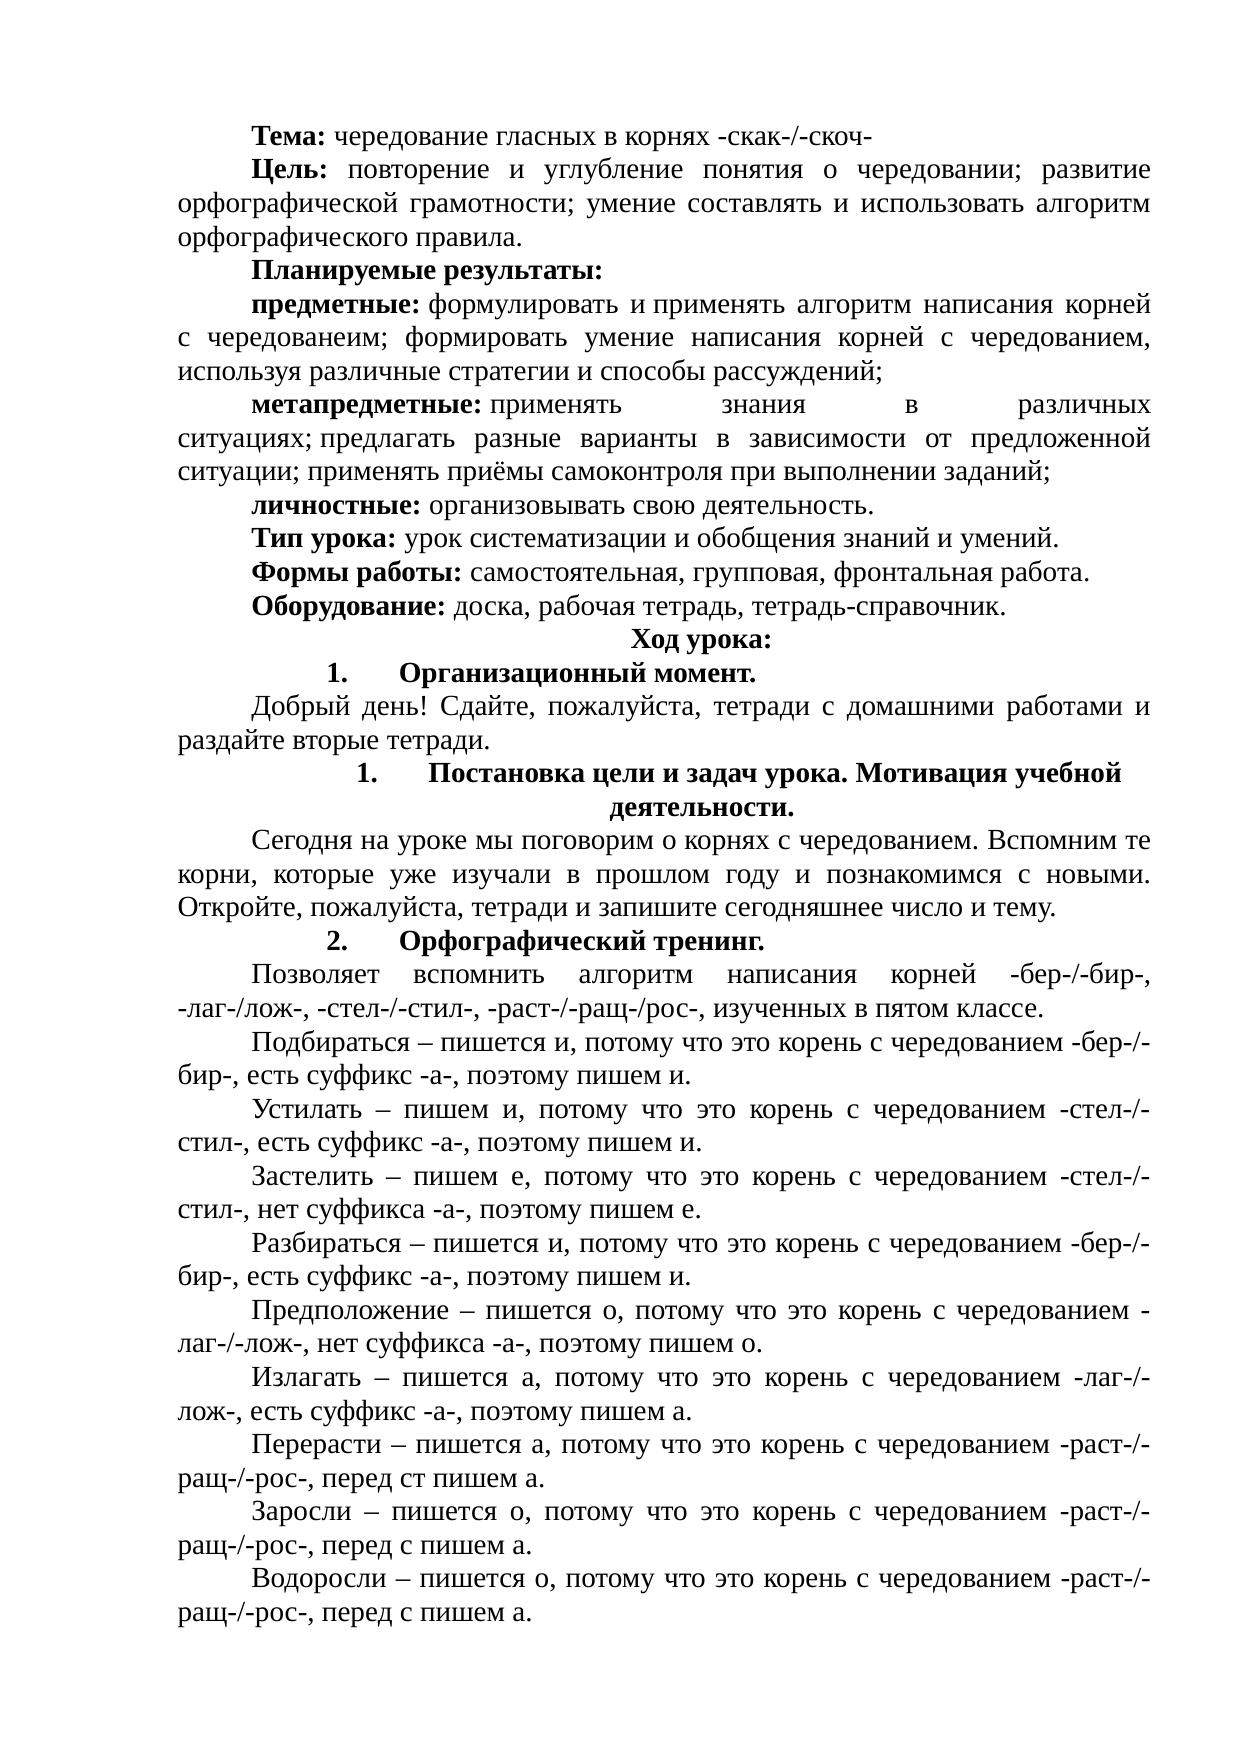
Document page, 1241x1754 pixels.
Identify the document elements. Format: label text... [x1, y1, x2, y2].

text Формы работы: самостоятельная, групповая, фронтальная работа. [177, 554, 1152, 588]
list Орфографический тренинг. [252, 923, 1152, 957]
text личностные: организовывать свою деятельность. [177, 487, 1152, 521]
text Устилать – пишем и, потому что это корень с чередованием -стел-/-стил-, есть суффикс -а-, поэтому пишем и. [177, 1091, 1152, 1158]
text Излагать – пишется а, потому что это корень с чередованием -лаг-/-лож-, есть суффикс -а-, поэтому пишем а. [177, 1359, 1152, 1426]
text Сегодня на уроке мы поговорим о корнях с чередованием. Вспомним те корни, которые уже изучали в прошлом году и познакомимся с новыми. Откройте, пожалуйста, тетради и запишите сегодняшнее число и тему. [177, 822, 1152, 923]
list Постановка цели и задач урока. Мотивация учебной деятельности. [252, 755, 1152, 822]
text Тема: чередование гласных в корнях -скак-/-скоч- [177, 118, 1152, 152]
text Разбираться – пишется и, потому что это корень с чередованием -бер-/-бир-, есть суффикс -а-, поэтому пишем и. [177, 1225, 1152, 1292]
text Оборудование: доска, рабочая тетрадь, тетрадь-справочник. [177, 588, 1152, 621]
text Позволяет вспомнить алгоритм написания корней -бер-/-бир-, -лаг-/лож-, -стел-/-стил-, -раст-/-ращ-/рос-, изученных в пятом классе. [177, 957, 1152, 1024]
text метапредметные: применять знания в различных ситуациях; предлагать разные варианты в зависимости от предложенной ситуации; применять приёмы самоконтроля при выполнении заданий; [177, 386, 1152, 487]
text Цель: повторение и углубление понятия о чередовании; развитие орфографической грамотности; умение составлять и использовать алгоритм орфографического правила. [177, 152, 1152, 252]
text предметные: формулировать и применять алгоритм написания корней с чередованеим; формировать умение написания корней с чередованием, используя различные стратегии и способы рассуждений; [177, 286, 1152, 386]
text Планируемые результаты: [177, 252, 1152, 286]
text Добрый день! Сдайте, пожалуйста, тетради с домашними работами и раздайте вторые тетради. [177, 688, 1152, 755]
text Застелить – пишем е, потому что это корень с чередованием -стел-/-стил-, нет суффикса -а-, поэтому пишем е. [177, 1158, 1152, 1225]
text Водоросли – пишется о, потому что это корень с чередованием -раст-/-ращ-/-рос-, перед с пишем а. [177, 1560, 1152, 1627]
list Организационный момент. [252, 655, 1152, 688]
text Предположение – пишется о, потому что это корень с чередованием -лаг-/-лож-, нет суффикса -а-, поэтому пишем о. [177, 1292, 1152, 1359]
text Подбираться – пишется и, потому что это корень с чередованием -бер-/-бир-, есть суффикс -а-, поэтому пишем и. [177, 1024, 1152, 1091]
text Тип урока: урок систематизации и обобщения знаний и умений. [177, 521, 1152, 554]
text Перерасти – пишется а, потому что это корень с чередованием -раст-/-ращ-/-рос-, перед ст пишем а. [177, 1426, 1152, 1493]
text Ход урока: [177, 621, 1152, 655]
text Заросли – пишется о, потому что это корень с чередованием -раст-/-ращ-/-рос-, перед с пишем а. [177, 1493, 1152, 1560]
